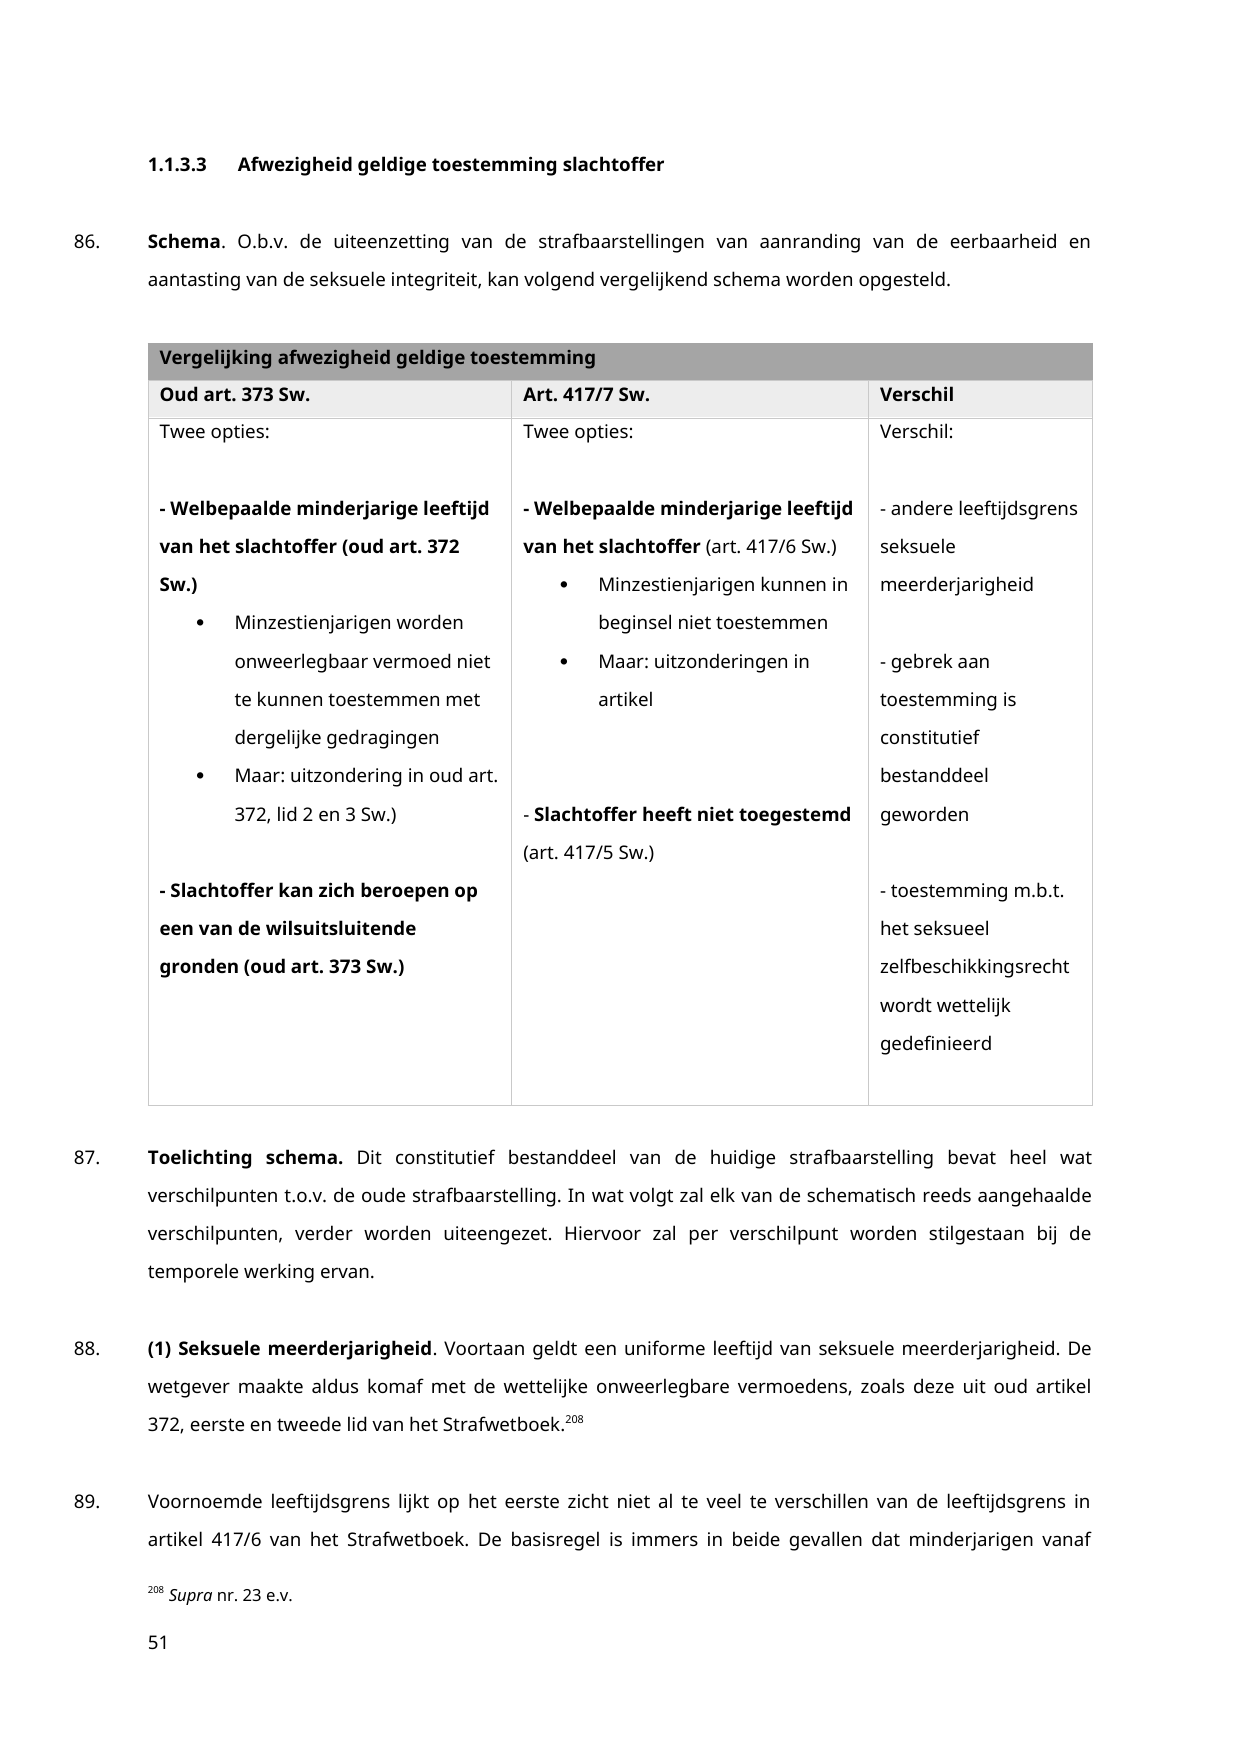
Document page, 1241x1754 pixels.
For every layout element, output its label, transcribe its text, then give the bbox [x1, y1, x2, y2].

subtitle Afwezigheid geldige toestemming slachtoffer [148, 152, 1093, 177]
table_header Vergelijking afwezigheid geldige toestemming [149, 344, 1092, 380]
table_cell Oud art. 373 Sw. [149, 381, 511, 417]
table_cell Verschil [869, 381, 1092, 417]
table_cell Verschil: - andere leeftijdsgrens seksuele meerderjarigheid - gebrek aan toestemming is constitutief bestanddeel geworden - toestemming m.b.t. het seksueel zelfbeschikkingsrecht wordt wettelijk gedefinieerd [869, 419, 1092, 1105]
list Toelichting schema. Dit constitutief bestanddeel van de huidige strafbaarstelling bevat heel wat verschilpunten t.o.v. de oude strafbaarstelling. In wat volgt zal elk van de schematisch reeds aangehaalde verschilpunten, verder worden uiteengezet. Hiervoor zal per verschilpunt worden stilgestaan bij de temporele werking ervan. [74, 1144, 1093, 1284]
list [74, 1488, 1093, 1552]
list Schema. O.b.v. de uiteenzetting van de strafbaarstellingen van aanranding van de eerbaarheid en aantasting van de seksuele integriteit, kan volgend vergelijkend schema worden opgesteld. [74, 228, 1093, 292]
table_cell Twee opties: - Welbepaalde minderjarige leeftijd van het slachtoffer (art. 417/6 Sw.) Minzestienjarigen kunnen in beginsel niet toestemmen Maar: uitzonderingen in artikel - Slachtoffer heeft niet toegestemd (art. 417/5 Sw.) [512, 419, 868, 1105]
table_cell Twee opties: - Welbepaalde minderjarige leeftijd van het slachtoffer (oud art. 372 Sw.) Minzestienjarigen worden onweerlegbaar vermoed niet te kunnen toestemmen met dergelijke gedragingen Maar: uitzondering in oud art. 372, lid 2 en 3 Sw.) - Slachtoffer kan zich beroepen op een van de wilsuitsluitende gronden (oud art. 373 Sw.) [149, 419, 511, 1105]
table_cell Art. 417/7 Sw. [512, 381, 868, 417]
list (1) Seksuele meerderjarigheid. Voortaan geldt een uniforme leeftijd van seksuele meerderjarigheid. De wetgever maakte aldus komaf met de wettelijke onweerlegbare vermoedens, zoals deze uit oud artikel 372, eerste en tweede lid van het Strafwetboek. [74, 1335, 1093, 1437]
